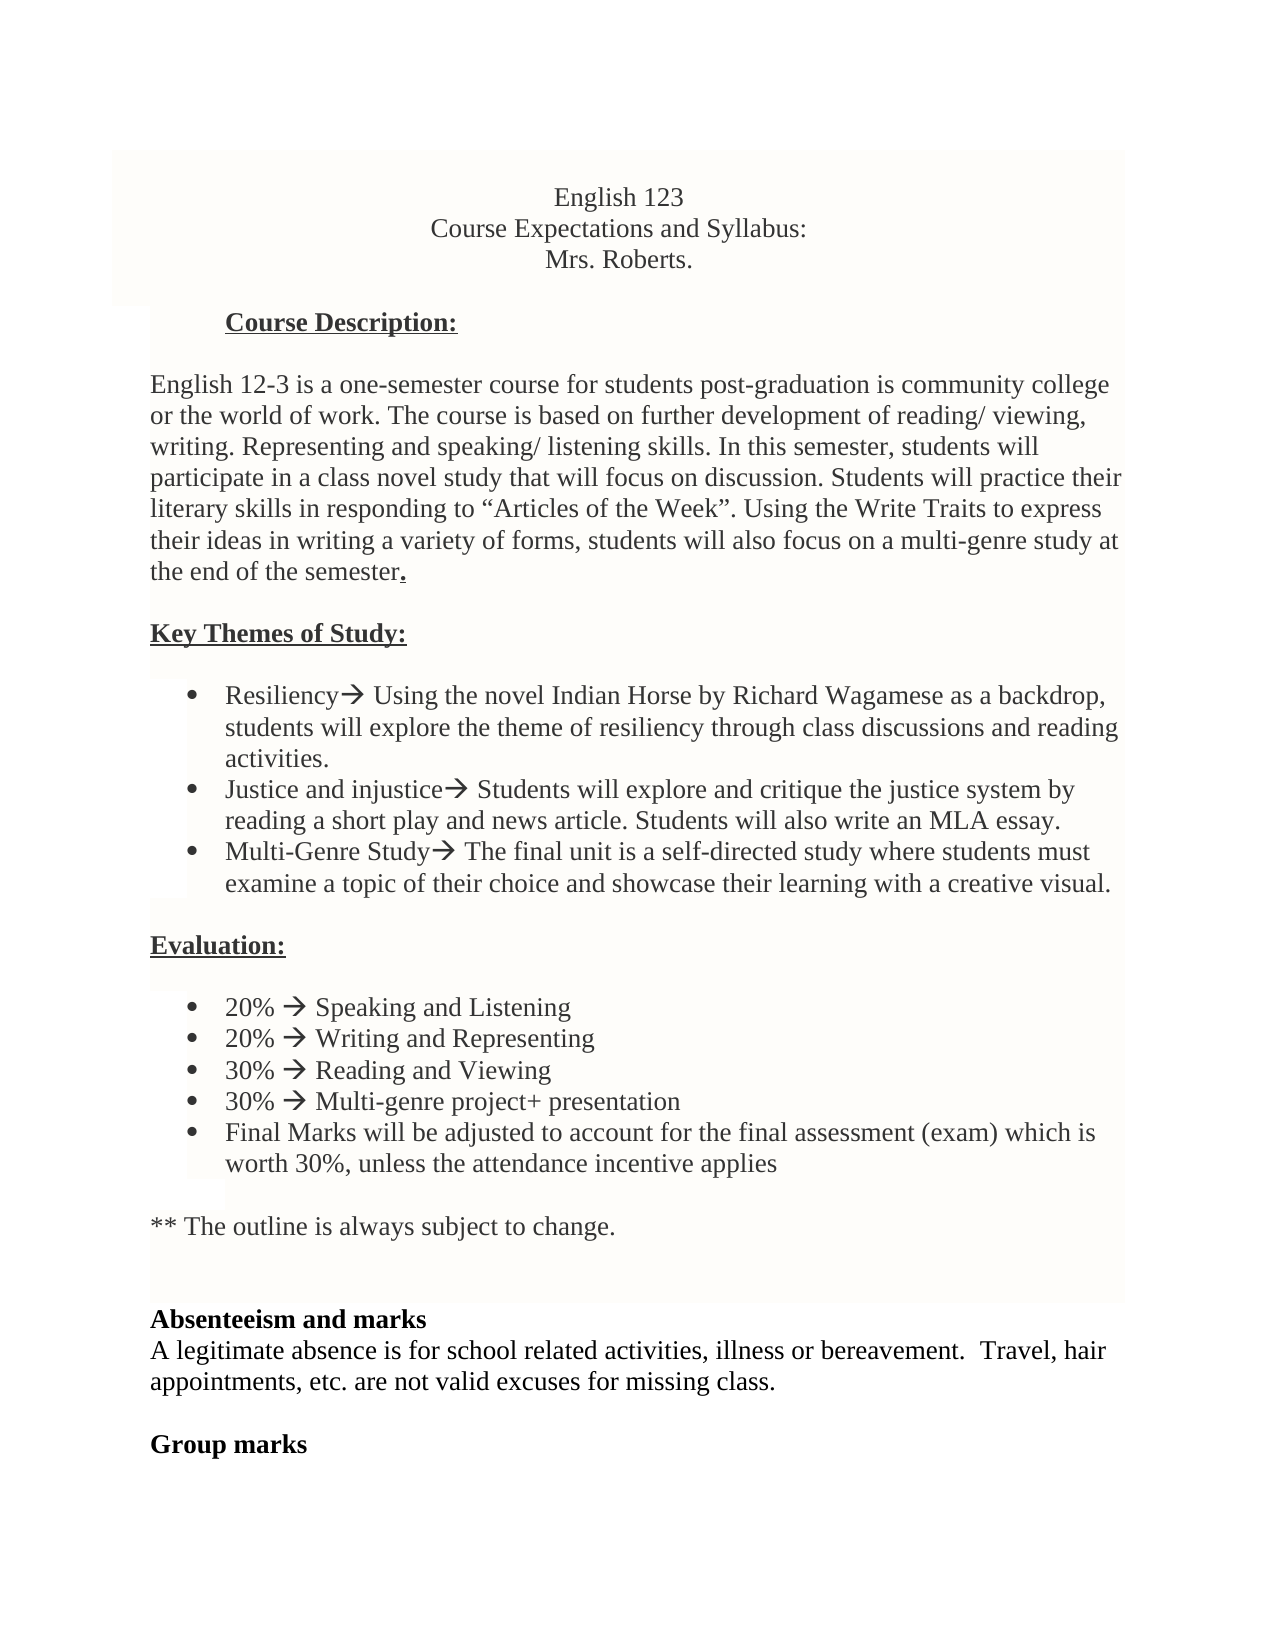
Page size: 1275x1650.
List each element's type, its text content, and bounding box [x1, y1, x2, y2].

list 30% Multi-genre project+ presentation [187, 1085, 1125, 1116]
text Course Description: [150, 306, 1125, 337]
text Mrs. Roberts. [112, 243, 1125, 274]
list 30% Reading and Viewing [187, 1054, 1125, 1085]
list 20% Speaking and Listening [187, 991, 1125, 1022]
text Absenteeism and marks [150, 1303, 1125, 1334]
text English 12-3 is a one-semester course for students post-graduation is community college or the world of work. The course is based on further development of reading/ viewing, writing. Representing and speaking/ listening skills. In this semester, students will participate in a class novel study that will focus on discussion. Students will practice their literary skills in responding to “Articles of the Week”. Using the Write Traits to express their ideas in writing a variety of forms, students will also focus on a multi-genre study at the end of the semester. [150, 368, 1125, 586]
list Justice and injustice Students will explore and critique the justice system by reading a short play and news article. Students will also write an MLA essay. [187, 773, 1125, 835]
text Key Themes of Study: [150, 617, 1125, 648]
list 20% Writing and Representing [187, 1022, 1125, 1054]
list Resiliency Using the novel Indian Horse by Richard Wagamese as a backdrop, students will explore the theme of resiliency through class discussions and reading activities. [187, 679, 1125, 773]
list Final Marks will be adjusted to account for the final assessment (exam) which is worth 30%, unless the attendance incentive applies [187, 1116, 1125, 1179]
text English 123 [112, 181, 1125, 212]
text ** The outline is always subject to change. [150, 1210, 1125, 1241]
text A legitimate absence is for school related activities, illness or bereavement. Travel, hair appointments, etc. are not valid excuses for missing class. [150, 1334, 1125, 1397]
list Multi-Genre Study The final unit is a self-directed study where students must examine a topic of their choice and showcase their learning with a creative visual. [187, 835, 1125, 898]
text Group marks [150, 1428, 1125, 1459]
text Evaluation: [150, 929, 1125, 960]
text Course Expectations and Syllabus: [112, 212, 1125, 243]
